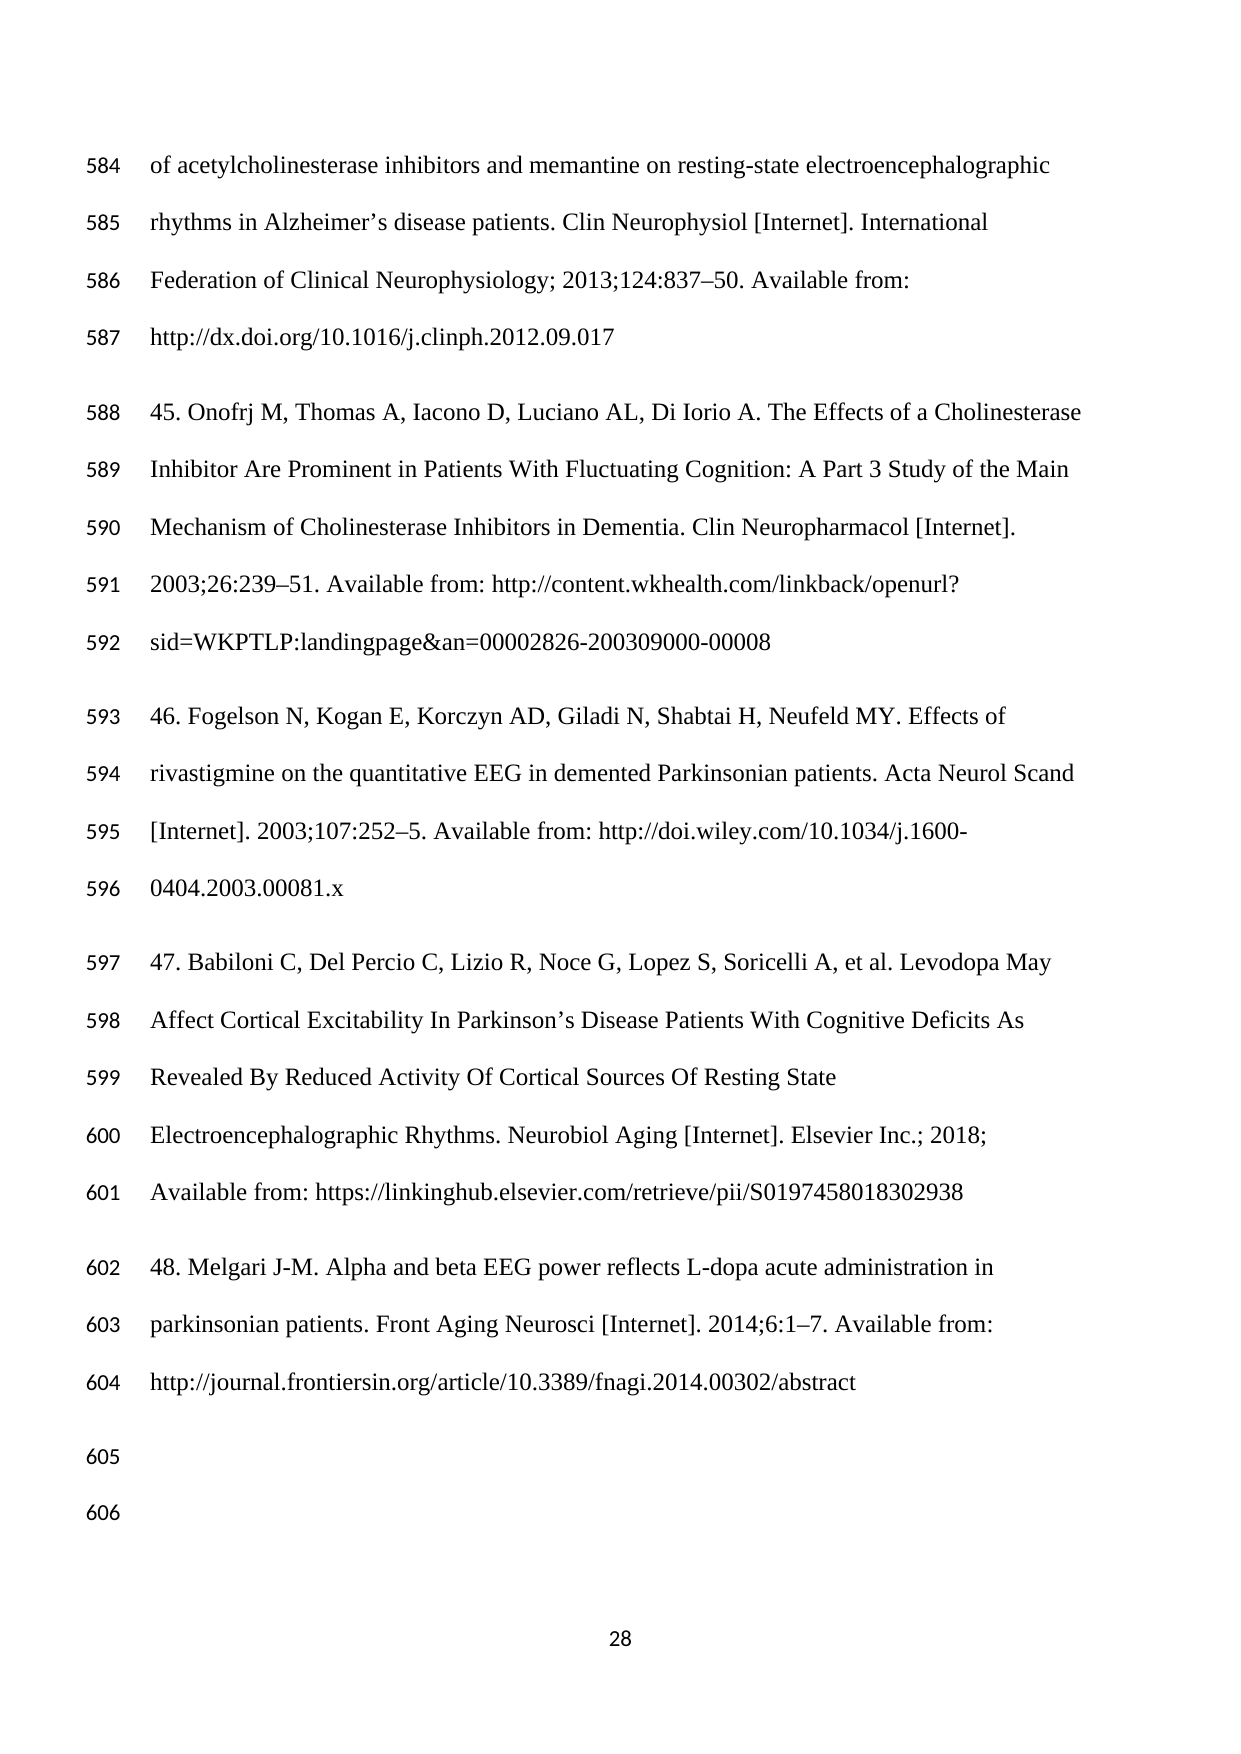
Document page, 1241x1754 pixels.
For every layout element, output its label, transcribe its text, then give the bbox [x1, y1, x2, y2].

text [150, 150, 1090, 351]
text 46. Fogelson N, Kogan E, Korczyn AD, Giladi N, Shabtai H, Neufeld MY. Effects of rivastigmine on the quantitative EEG in demented Parkinsonian patients. Acta Neurol Scand [Internet]. 2003;107:252–5. Available from: http://doi.wiley.com/10.1034/j.1600-0404.2003.00081.x [150, 701, 1090, 902]
text 47. Babiloni C, Del Percio C, Lizio R, Noce G, Lopez S, Soricelli A, et al. Levodopa May Affect Cortical Excitability In Parkinson’s Disease Patients With Cognitive Deficits As Revealed By Reduced Activity Of Cortical Sources Of Resting State Electroencephalographic Rhythms. Neurobiol Aging [Internet]. Elsevier Inc.; 2018; Available from: https://linkinghub.elsevier.com/retrieve/pii/S0197458018302938 [150, 947, 1090, 1206]
text 48. Melgari J-M. Alpha and beta EEG power reflects L-dopa acute administration in parkinsonian patients. Front Aging Neurosci [Internet]. 2014;6:1–7. Available from: http://journal.frontiersin.org/article/10.3389/fnagi.2014.00302/abstract [150, 1252, 1090, 1395]
text 45. Onofrj M, Thomas A, Iacono D, Luciano AL, Di Iorio A. The Effects of a Cholinesterase Inhibitor Are Prominent in Patients With Fluctuating Cognition: A Part 3 Study of the Main Mechanism of Cholinesterase Inhibitors in Dementia. Clin Neuropharmacol [Internet]. 2003;26:239–51. Available from: http://content.wkhealth.com/linkback/openurl?sid=WKPTLP:landingpage&an=00002826-200309000-00008 [150, 397, 1090, 655]
